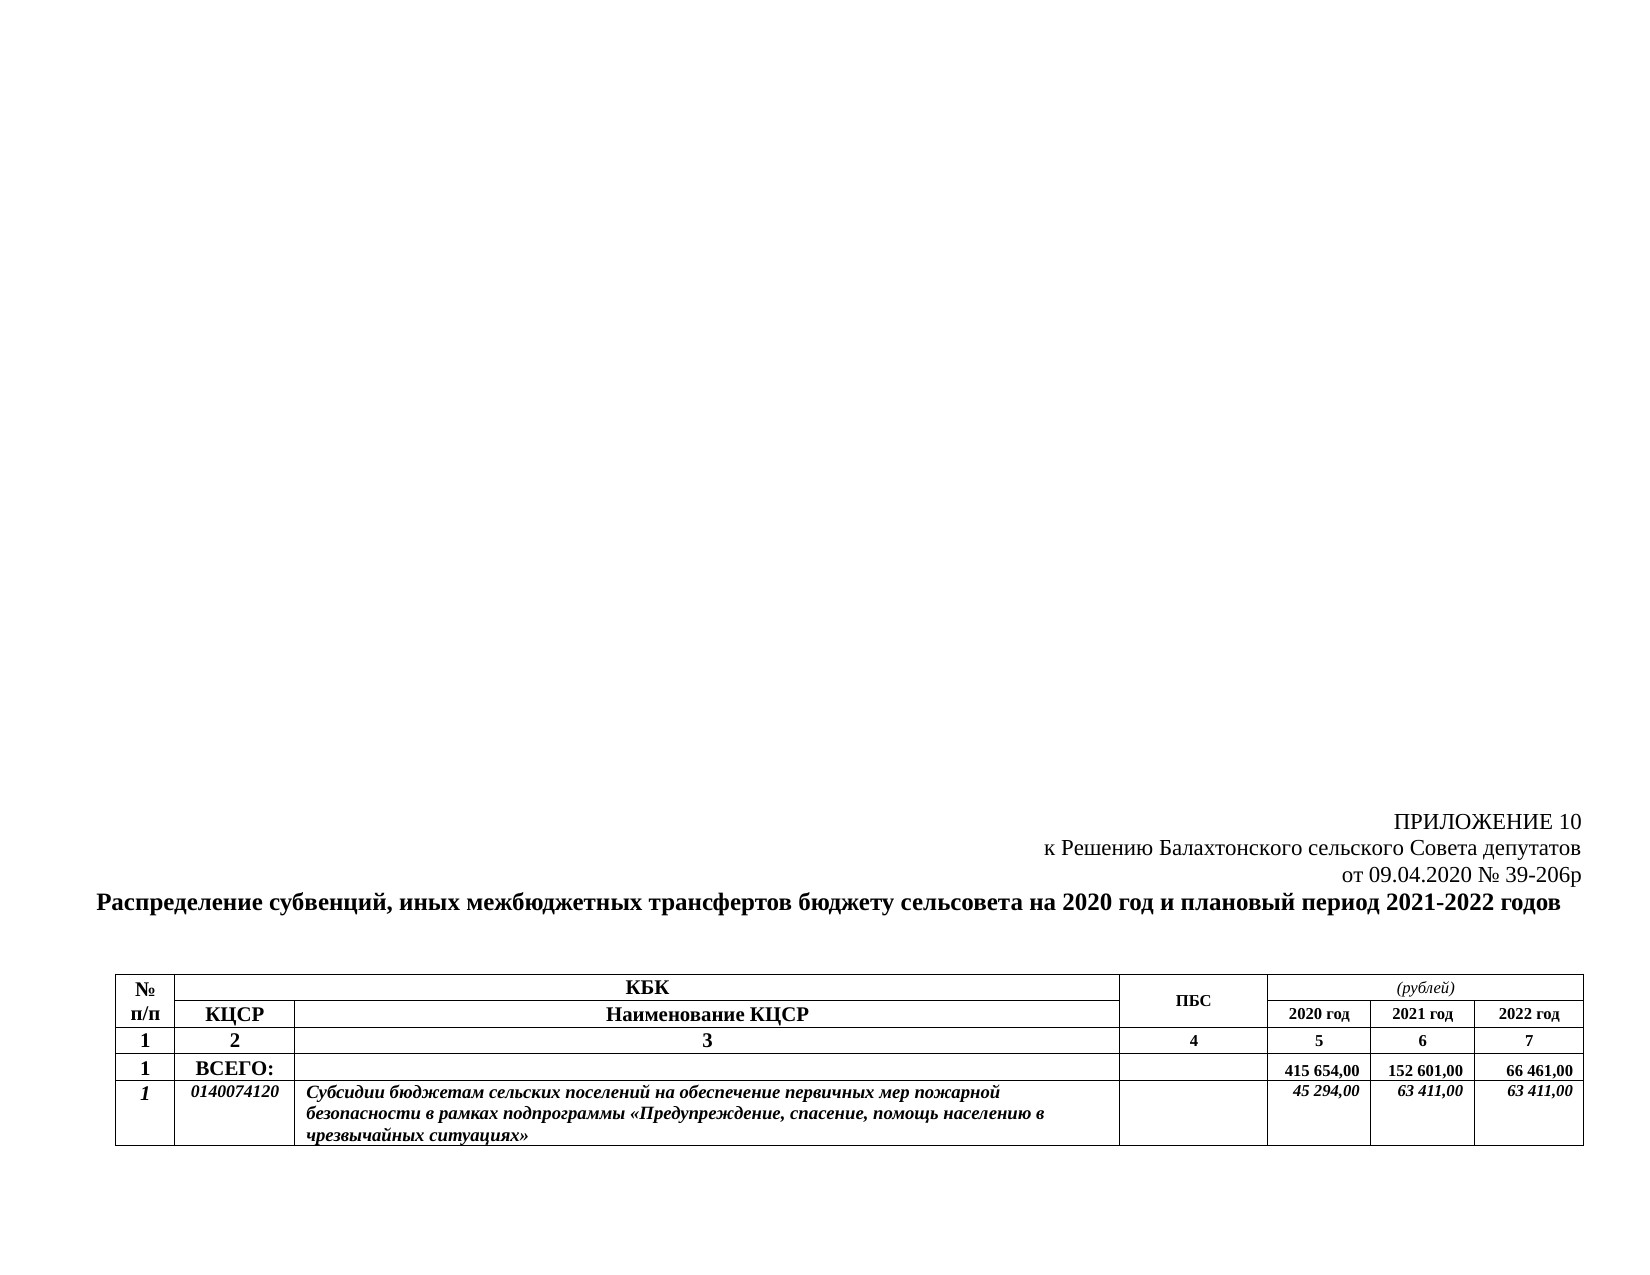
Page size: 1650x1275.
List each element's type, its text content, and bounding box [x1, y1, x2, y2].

text Распределение субвенций, иных межбюджетных трансфертов бюджету сельсовета на 2020 год и плановый период 2021-2022 годов [76, 887, 1582, 916]
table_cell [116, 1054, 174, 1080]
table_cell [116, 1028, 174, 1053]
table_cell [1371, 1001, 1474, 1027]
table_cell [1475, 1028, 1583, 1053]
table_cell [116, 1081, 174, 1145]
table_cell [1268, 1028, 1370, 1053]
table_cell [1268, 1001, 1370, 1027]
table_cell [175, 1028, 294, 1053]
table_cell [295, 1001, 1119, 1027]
text к Решению Балахтонского сельского Совета депутатов [76, 834, 1582, 861]
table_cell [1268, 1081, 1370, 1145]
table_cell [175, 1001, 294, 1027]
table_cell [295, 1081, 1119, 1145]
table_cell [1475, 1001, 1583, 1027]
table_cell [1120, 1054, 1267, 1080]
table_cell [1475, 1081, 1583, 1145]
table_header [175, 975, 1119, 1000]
text ПРИЛОЖЕНИЕ 10 [76, 808, 1582, 834]
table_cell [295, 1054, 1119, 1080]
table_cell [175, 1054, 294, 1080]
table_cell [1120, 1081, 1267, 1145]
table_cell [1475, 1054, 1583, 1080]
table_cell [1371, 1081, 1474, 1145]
text от 09.04.2020 № 39-206р [76, 861, 1582, 887]
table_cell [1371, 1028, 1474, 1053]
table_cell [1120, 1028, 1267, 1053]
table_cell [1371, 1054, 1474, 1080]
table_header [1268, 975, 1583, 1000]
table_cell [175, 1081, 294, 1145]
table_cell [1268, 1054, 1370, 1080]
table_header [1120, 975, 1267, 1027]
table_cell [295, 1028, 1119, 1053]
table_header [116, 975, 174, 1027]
